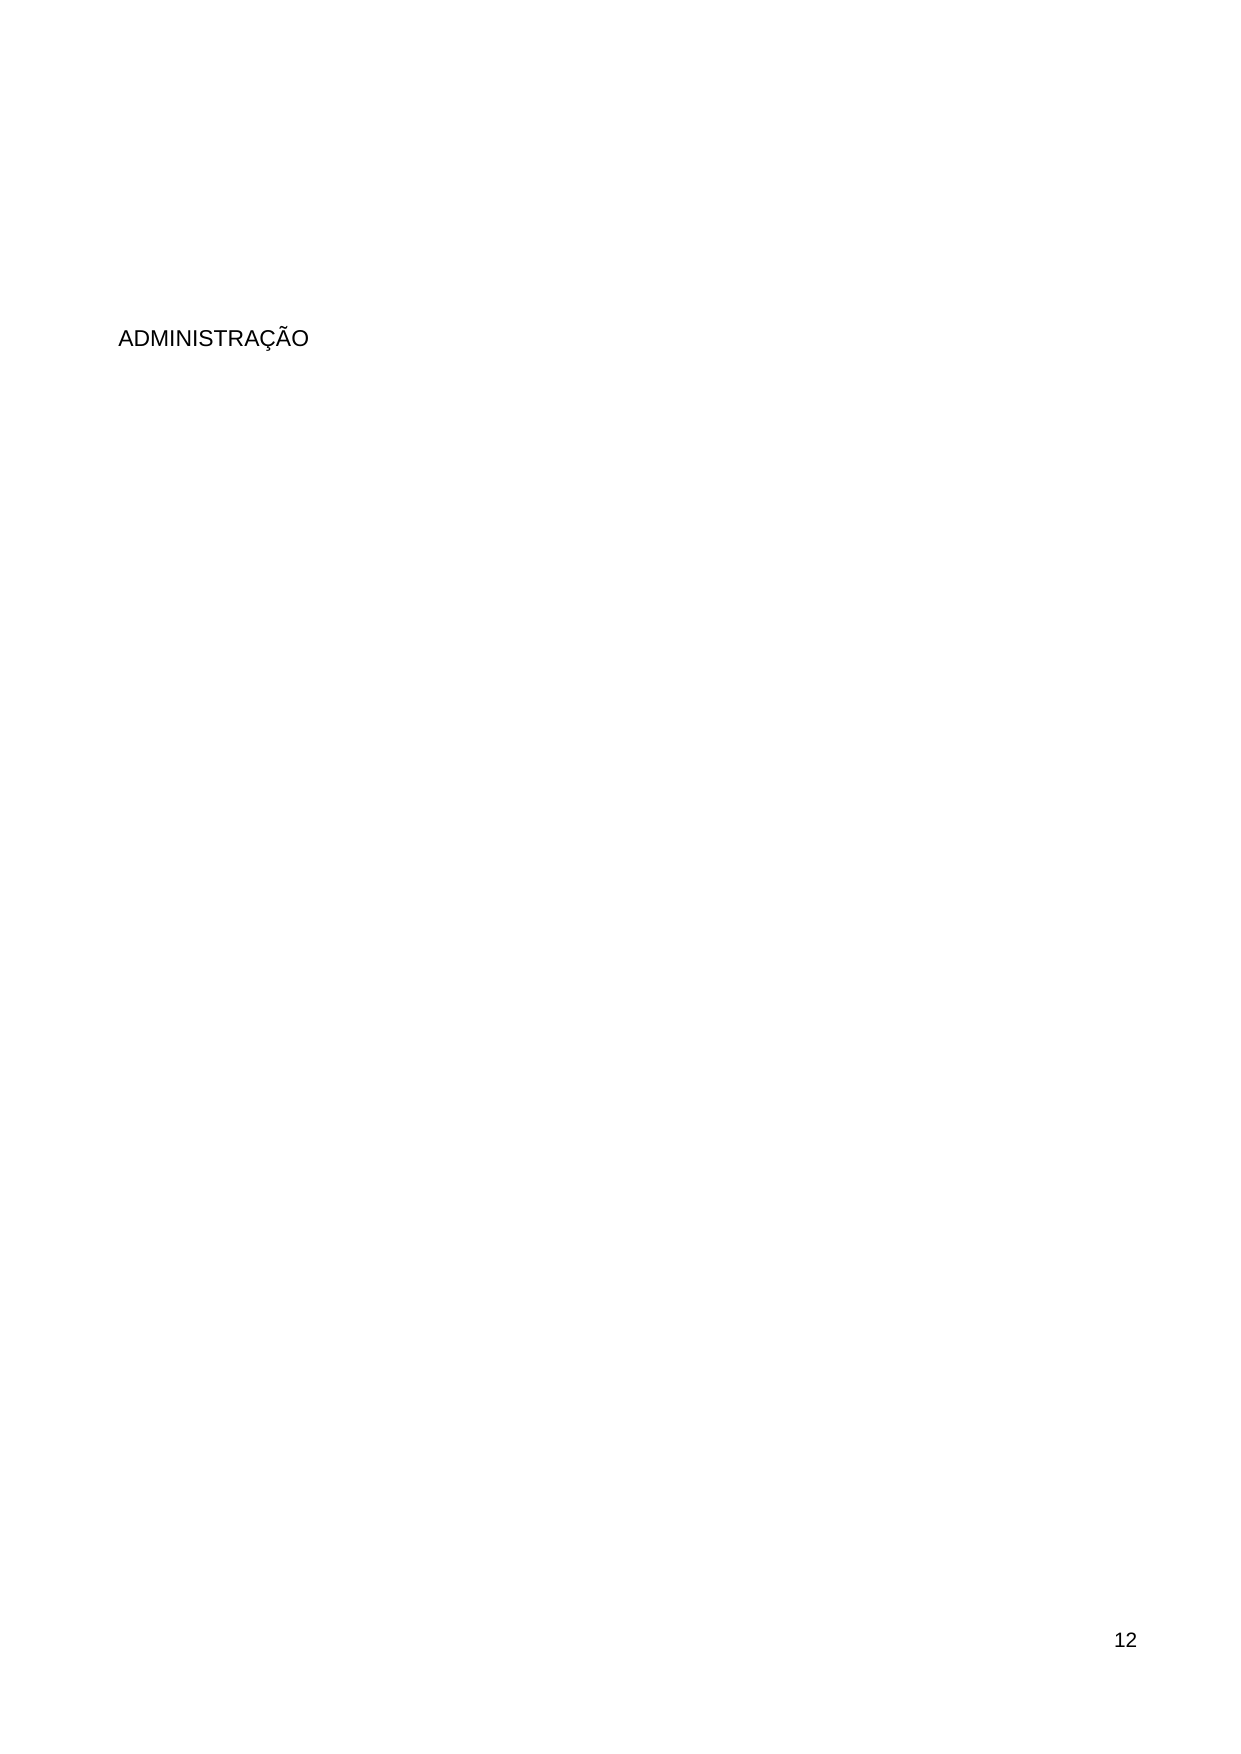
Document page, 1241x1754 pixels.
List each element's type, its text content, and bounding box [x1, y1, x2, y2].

text ADMINISTRAÇÃO [118, 325, 1137, 351]
